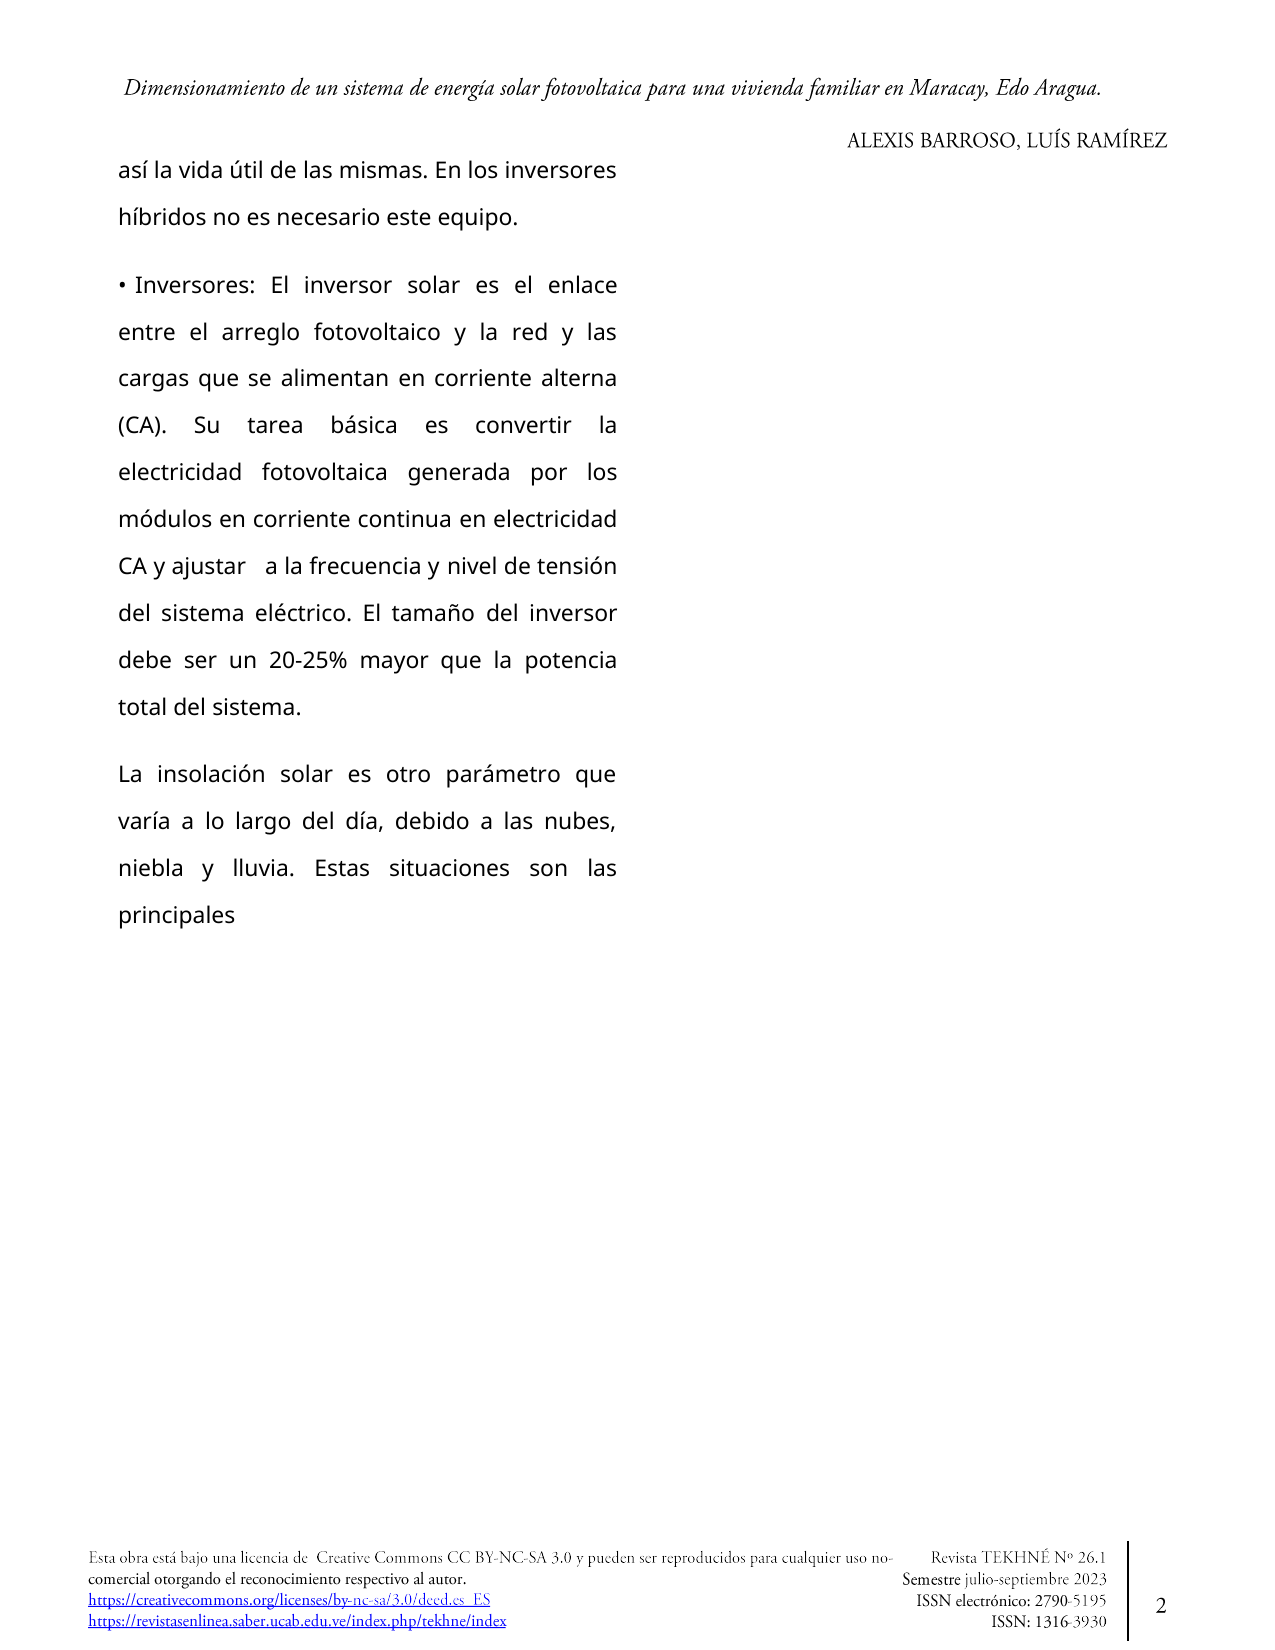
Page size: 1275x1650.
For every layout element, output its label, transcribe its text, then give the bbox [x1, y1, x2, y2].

picture [847, 128, 1179, 155]
picture [1155, 1591, 1179, 1621]
picture [123, 73, 1110, 103]
text La insolación solar es otro parámetro que varía a lo largo del día, debido a las nubes, niebla y lluvia. Estas situaciones son las principales [118, 758, 617, 930]
list Inversores: El inversor solar es el enlace entre el arreglo fotovoltaico y la red y las cargas que se alimentan en corriente alterna (CA). Su tarea básica es convertir la electricidad fotovoltaica generada por los módulos en corriente continua en electricidad CA y ajustar a la frecuencia y nivel de tensión del sistema eléctrico. El tamaño del inversor debe ser un 20-25% mayor que la potencia total del sistema. [118, 269, 617, 722]
picture [902, 1547, 1115, 1633]
picture [88, 1547, 898, 1632]
text así la vida útil de las mismas. En los inversores híbridos no es necesario este equipo. [118, 154, 617, 232]
